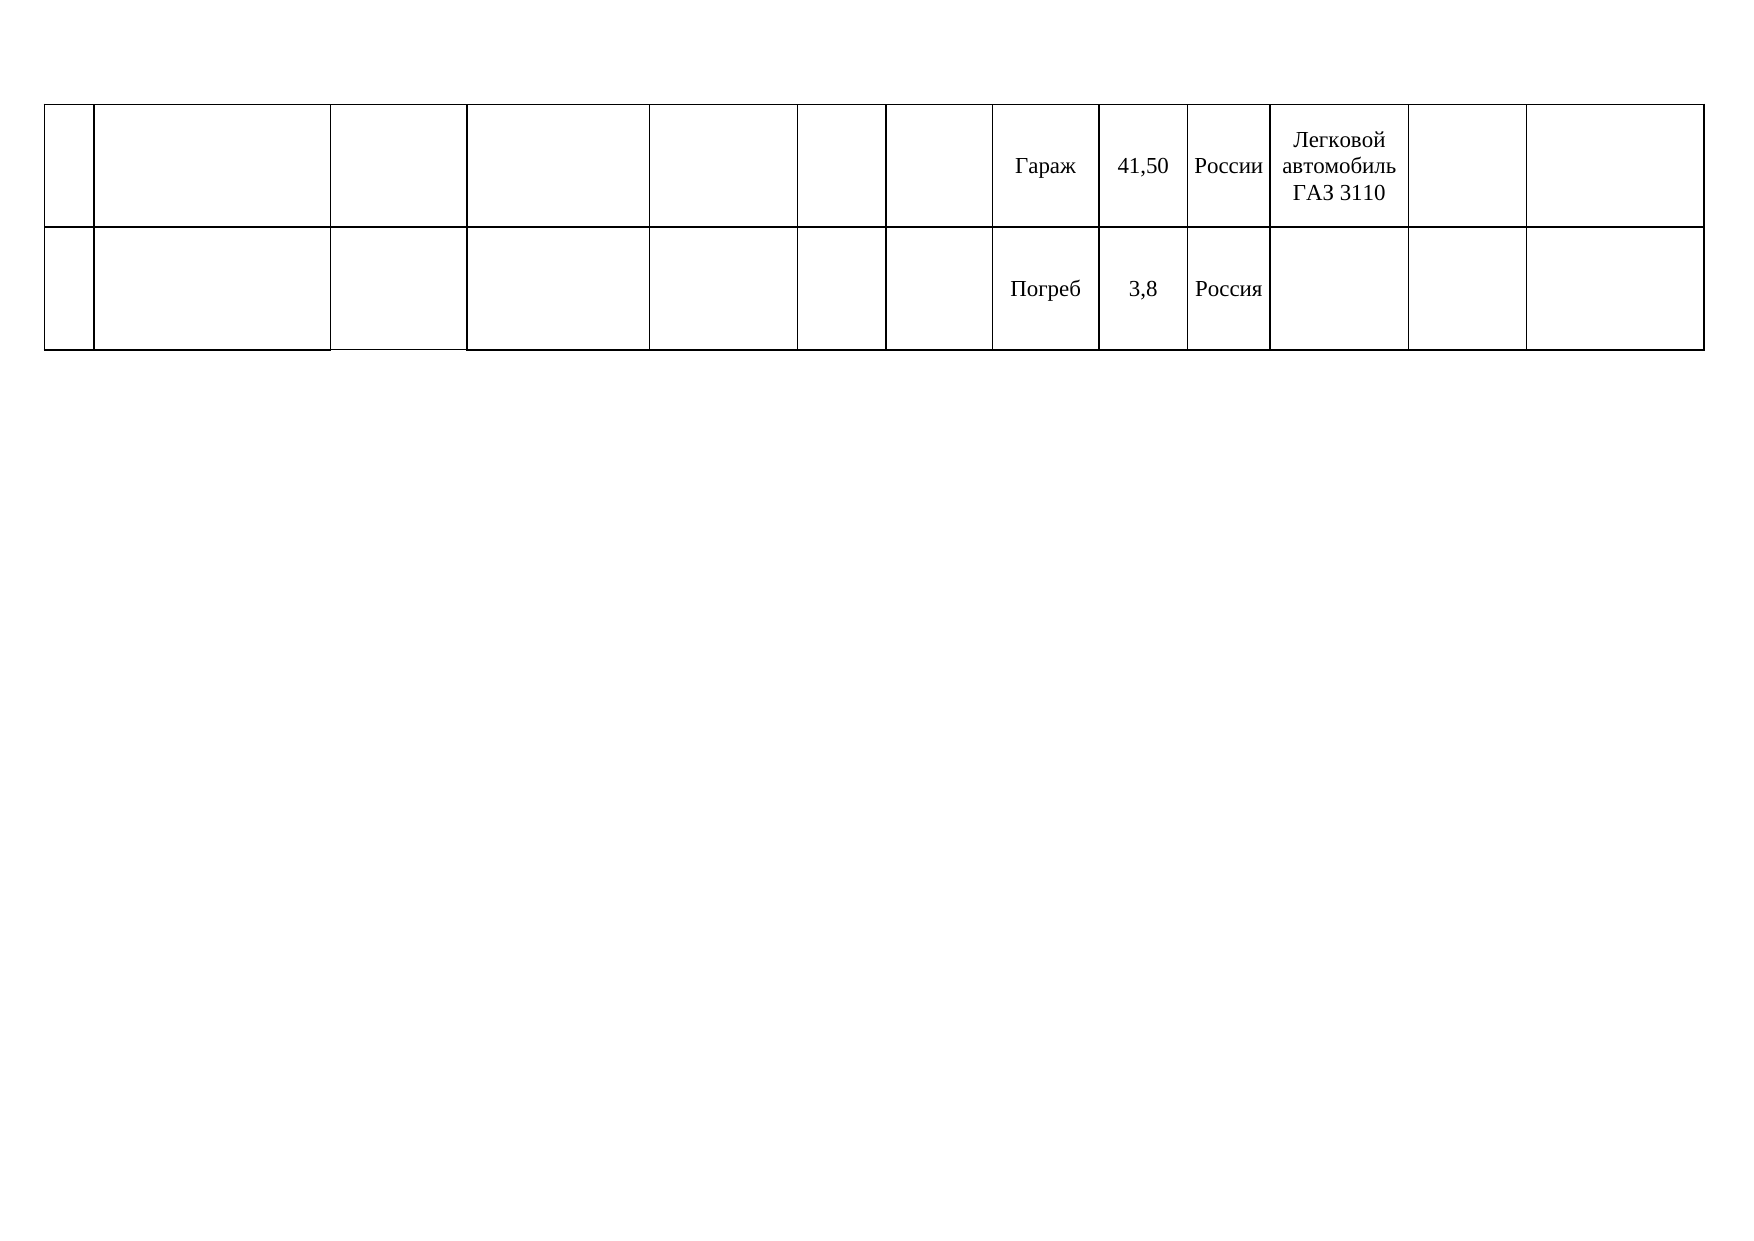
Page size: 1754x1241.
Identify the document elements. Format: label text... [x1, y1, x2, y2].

table_cell [1409, 105, 1526, 226]
table_cell Погреб [993, 228, 1098, 349]
table_cell [1271, 228, 1408, 349]
table_cell [331, 105, 466, 226]
table_cell [468, 105, 649, 226]
table_cell [1409, 228, 1526, 349]
table_cell [650, 105, 797, 226]
table_cell 41,50 [1100, 105, 1187, 226]
table_cell [887, 105, 992, 226]
table_cell Легковой автомобиль ГАЗ 3110 [1271, 105, 1408, 226]
table_cell [95, 228, 330, 349]
table_cell [45, 105, 93, 226]
table_cell [45, 228, 93, 349]
table_cell [95, 105, 330, 226]
table_cell [650, 228, 797, 349]
table_cell [1527, 105, 1703, 226]
table_cell [331, 228, 466, 349]
table_cell [1527, 228, 1703, 349]
table_cell [887, 228, 992, 349]
table_cell России [1188, 105, 1269, 226]
table_cell [468, 228, 649, 349]
table_cell Гараж [993, 105, 1098, 226]
table_cell Россия [1188, 228, 1269, 349]
table_cell [798, 228, 885, 349]
table_cell [798, 105, 885, 226]
table_cell 3,8 [1100, 228, 1187, 349]
